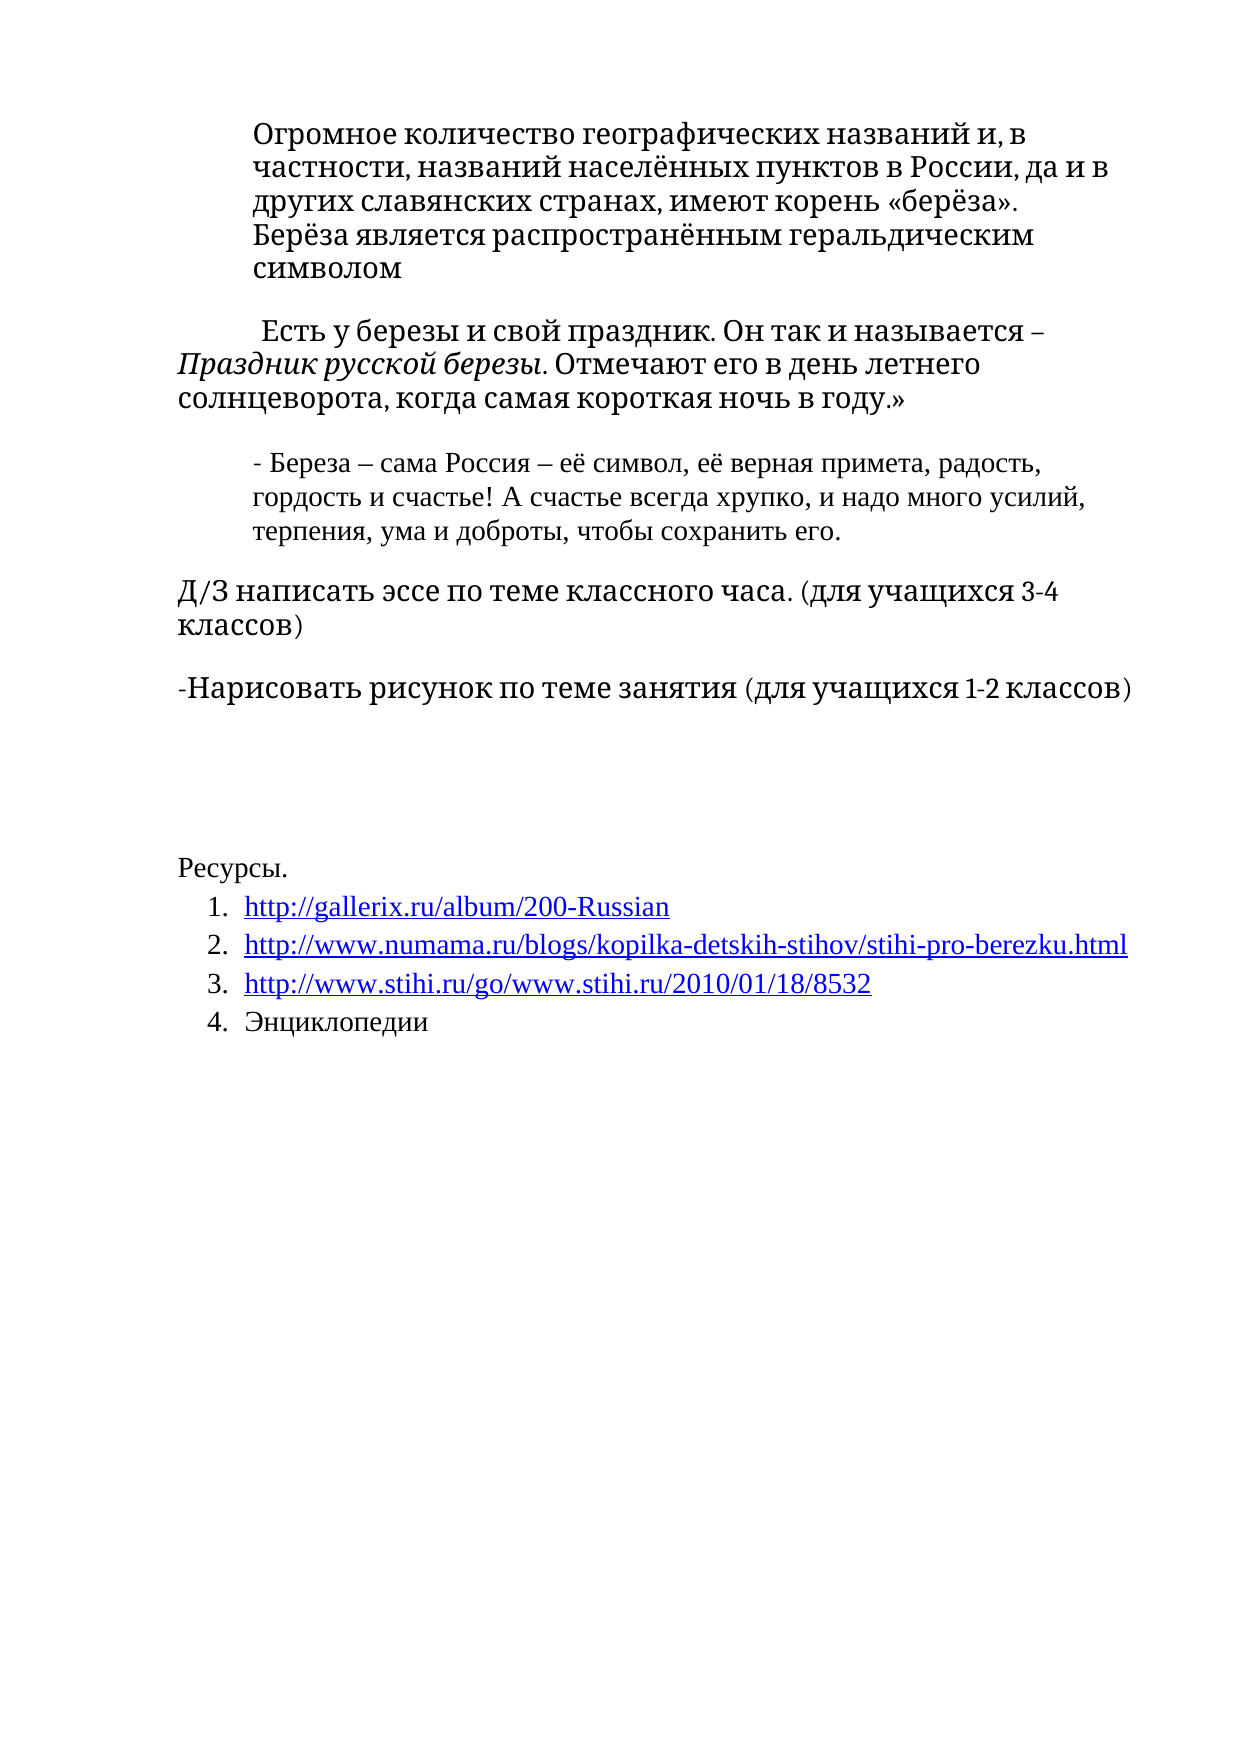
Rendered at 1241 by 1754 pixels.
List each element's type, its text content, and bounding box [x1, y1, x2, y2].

list http://www.stihi.ru/go/www.stihi.ru/2010/01/18/8532 [207, 966, 1152, 999]
list Берёза является распространённым геральдическим символом [252, 219, 1152, 286]
text Есть у березы и свой праздник. Он так и называется – Праздник русской березы. Отмечают его в день летнего солнцеворота, когда самая короткая ночь в году.» [177, 315, 1152, 416]
list http://www.numama.ru/blogs/kopilka-detskih-stihov/stihi-pro-berezku.html [207, 927, 1152, 961]
list Огромное количество географических названий и, в частности, названий населённых пунктов в России, да и в других славянских странах, имеют корень «берёза». [252, 118, 1152, 219]
text - Береза – сама Россия – её символ, её верная примета, радость, гордость и счастье! А счастье всегда хрупко, и надо много усилий, терпения, ума и доброты, чтобы сохранить его. [252, 445, 1152, 546]
list Энциклопедии [207, 1004, 1152, 1038]
text Ресурсы. [177, 850, 1152, 884]
text Д/З написать эссе по теме классного часа. (для учащихся 3-4 классов) [177, 576, 1152, 643]
list http://gallerix.ru/album/200-Russian [207, 889, 1152, 922]
text -Нарисовать рисунок по теме занятия (для учащихся 1-2 классов) [177, 672, 1152, 705]
